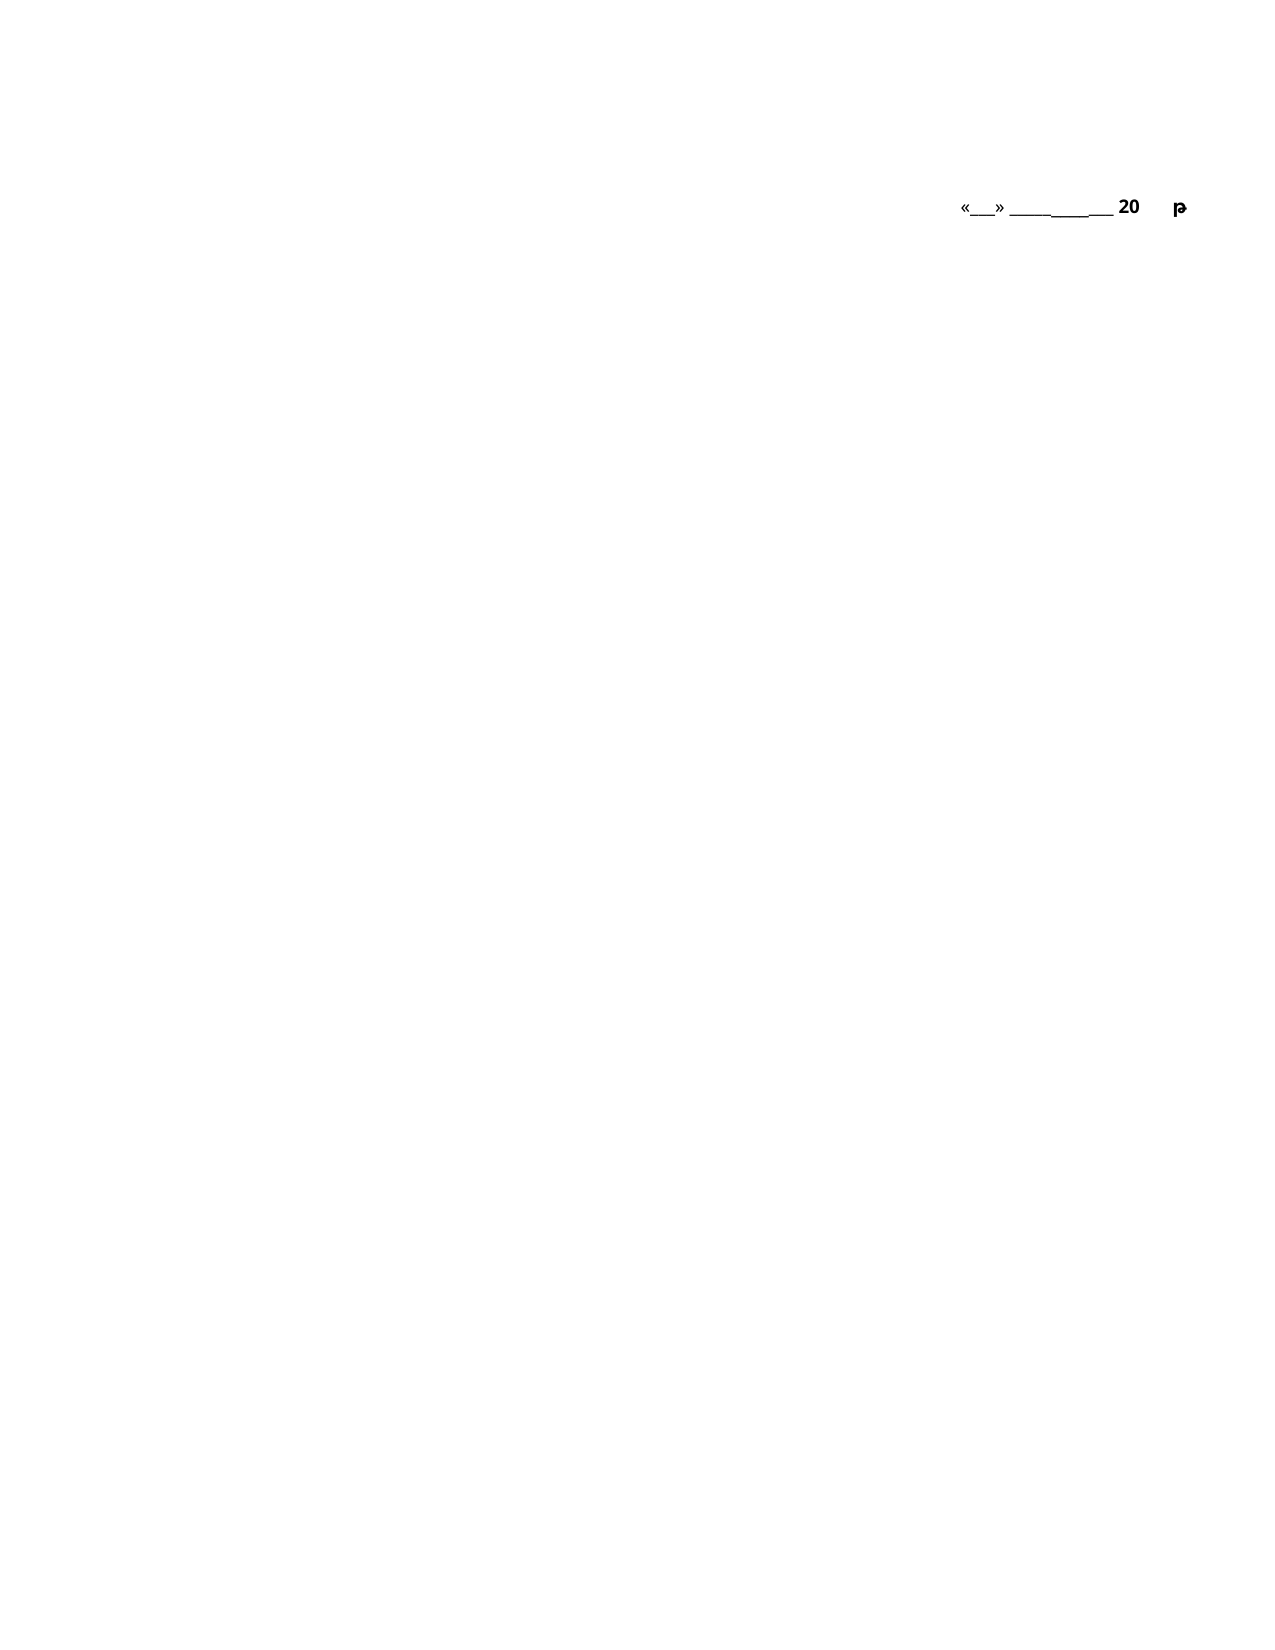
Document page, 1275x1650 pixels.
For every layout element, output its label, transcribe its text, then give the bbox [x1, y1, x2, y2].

text «___» ____________ 20 թ [112, 193, 1186, 219]
